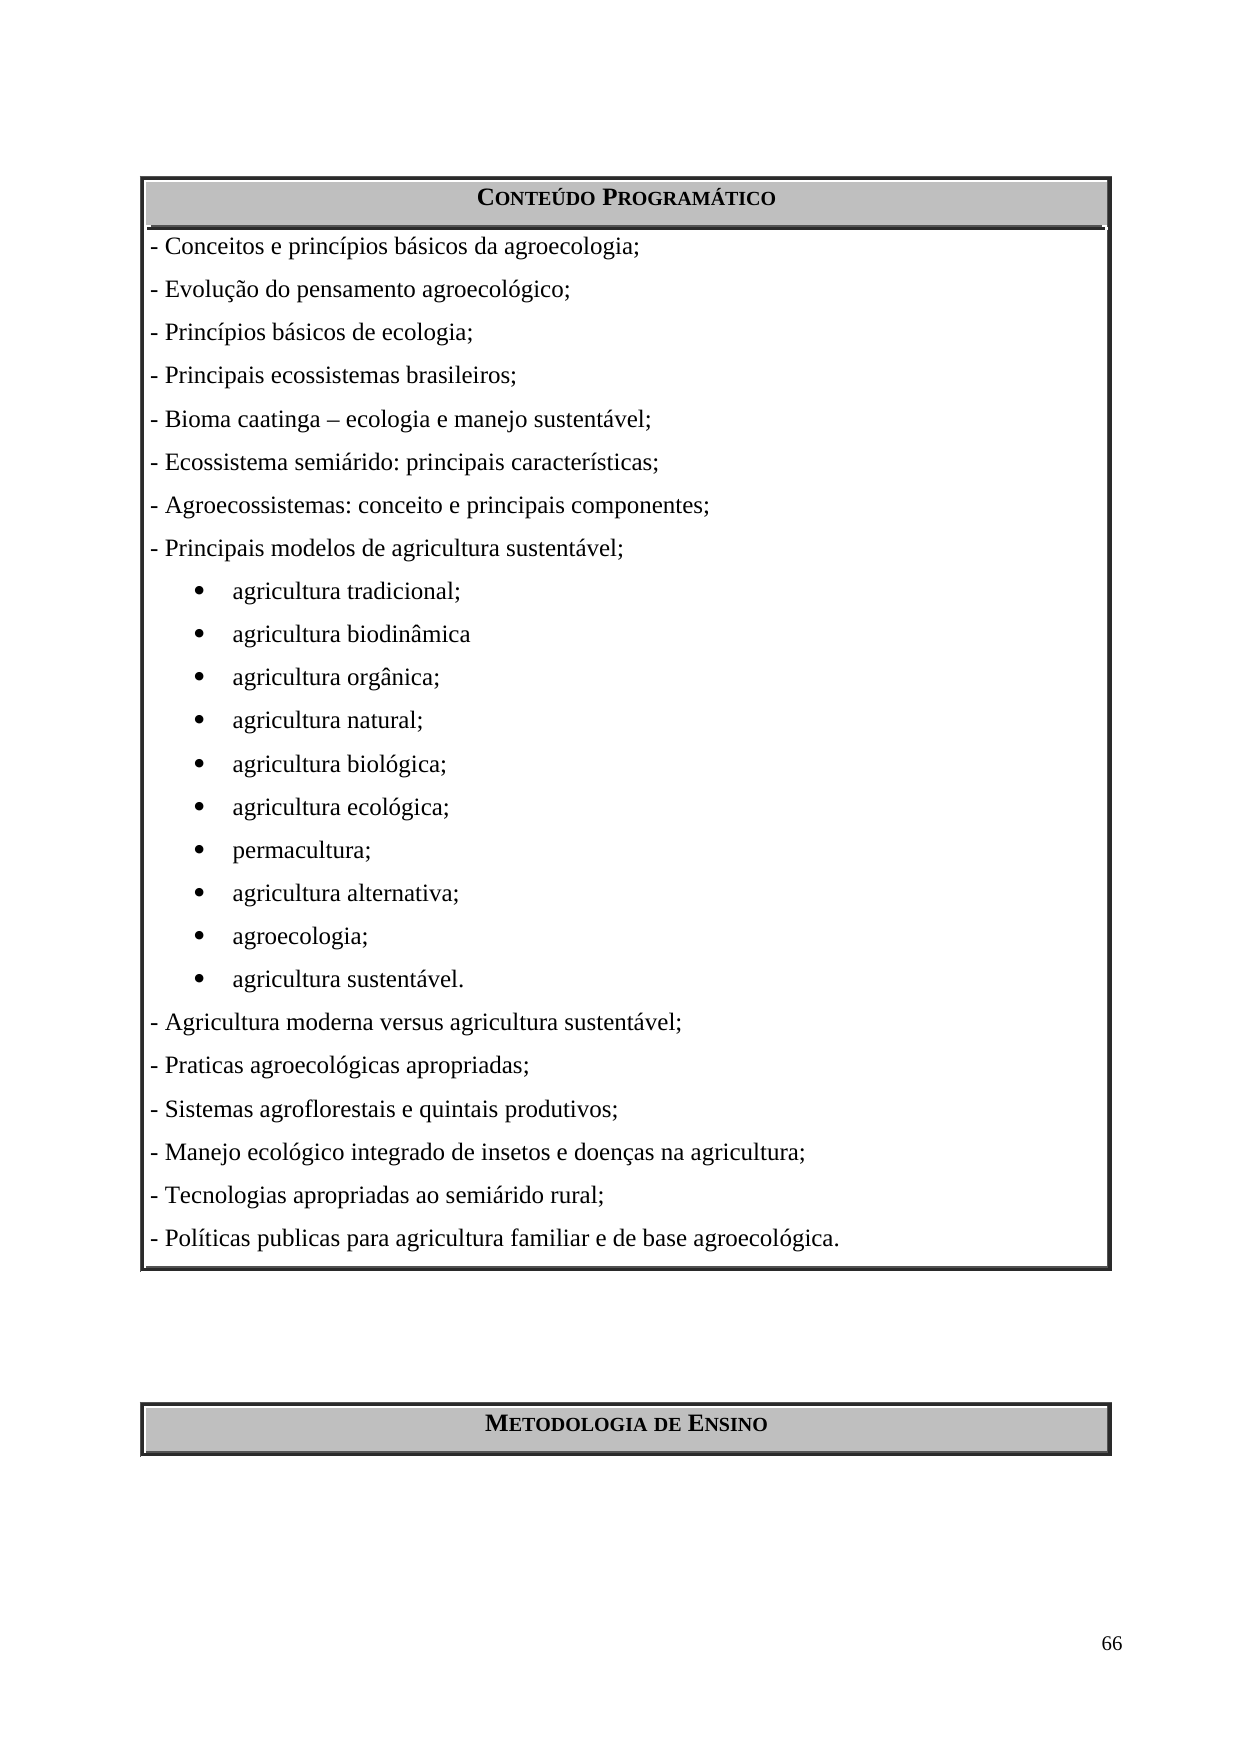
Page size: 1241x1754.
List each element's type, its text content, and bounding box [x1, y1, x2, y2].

table_cell - Conceitos e princípios básicos da agroecologia; - Evolução do pensamento agroecológico; - Princípios básicos de ecologia; - Principais ecossistemas brasileiros; - Bioma caatinga – ecologia e manejo sustentável; - Ecossistema semiárido: principais características; - Agroecossistemas: conceito e principais componentes; - Principais modelos de agricultura sustentável; agricultura tradicional; agricultura biodinâmica agricultura orgânica; agricultura natural; agricultura biológica; agricultura ecológica; permacultura; agricultura alternativa; agroecologia; agricultura sustentável. - Agricultura moderna versus agricultura sustentável; - Praticas agroecológicas apropriadas; - Sistemas agroflorestais e quintais produtivos; - Manejo ecológico integrado de insetos e doenças na agricultura; - Tecnologias apropriadas ao semiárido rural; - Políticas publicas para agricultura familiar e de base agroecológica. [144, 225, 1108, 1266]
table_header Conteúdo Programático [146, 182, 1107, 225]
table_header Metodologia de Ensino [146, 1408, 1107, 1451]
